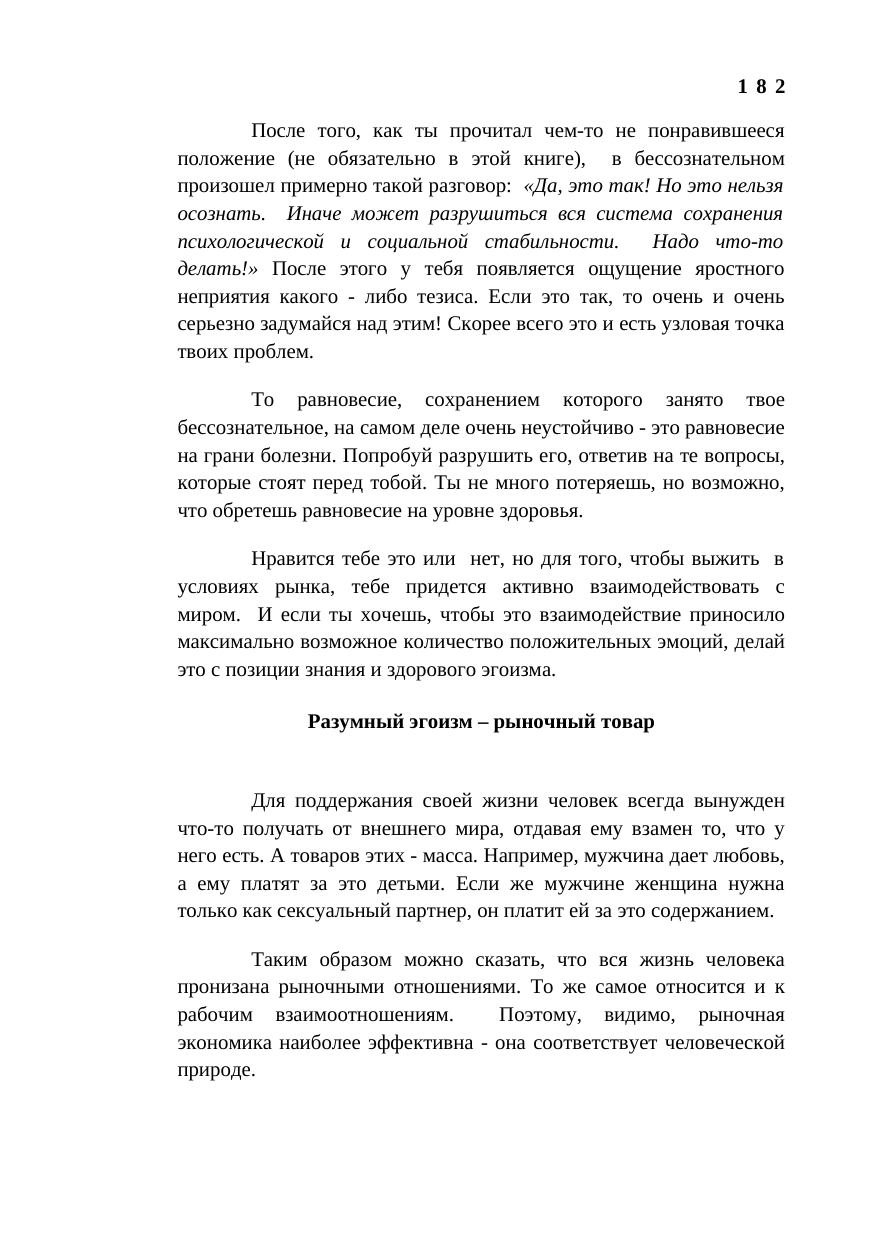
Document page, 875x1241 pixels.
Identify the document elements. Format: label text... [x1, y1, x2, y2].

text После того, как ты прочитал чем-то не понравившееся положение (не обязательно в этой книге), в бессознательном произошел примерно такой разговор: «Да, это так! Но это нельзя осознать. Иначе может разрушиться вся система сохранения психологической и социальной стабильности. Надо что-то делать!» После этого у тебя появляется ощущение яростного неприятия какого - либо тезиса. Если это так, то очень и очень серьезно задумайся над этим! Скорее всего это и есть узловая точка твоих проблем. [177, 118, 785, 363]
text Для поддержания своей жизни человек всегда вынужден что-то получать от внешнего мира, отдавая ему взамен то, что у него есть. А товаров этих - масса. Например, мужчина дает любовь, а ему платят за это детьми. Если же мужчине женщина нужна только как сексуальный партнер, он платит ей за это содержанием. [177, 788, 785, 922]
text То равновесие, сохранением которого занято твое бессознательное, на самом деле очень неустойчиво - это равновесие на грани болезни. Попробуй разрушить его, ответив на те вопросы, которые стоят перед тобой. Ты не много потеряешь, но возможно, что обретешь равновесие на уровне здоровья. [177, 387, 785, 522]
text Нравится тебе это или нет, но для того, чтобы выжить в условиях рынка, тебе придется активно взаимодействовать с миром. И если ты хочешь, чтобы это взаимодействие приносило максимально возможное количество положительных эмоций, делай это с позиции знания и здорового эгоизма. [177, 546, 785, 681]
text Таким образом можно сказать, что вся жизнь человека пронизана рыночными отношениями. То же самое относится и к рабочим взаимоотношениям. Поэтому, видимо, рыночная экономика наиболее эффективна - она соответствует человеческой природе. [177, 947, 785, 1081]
subtitle Разумный эгоизм – рыночный товар [177, 709, 785, 733]
